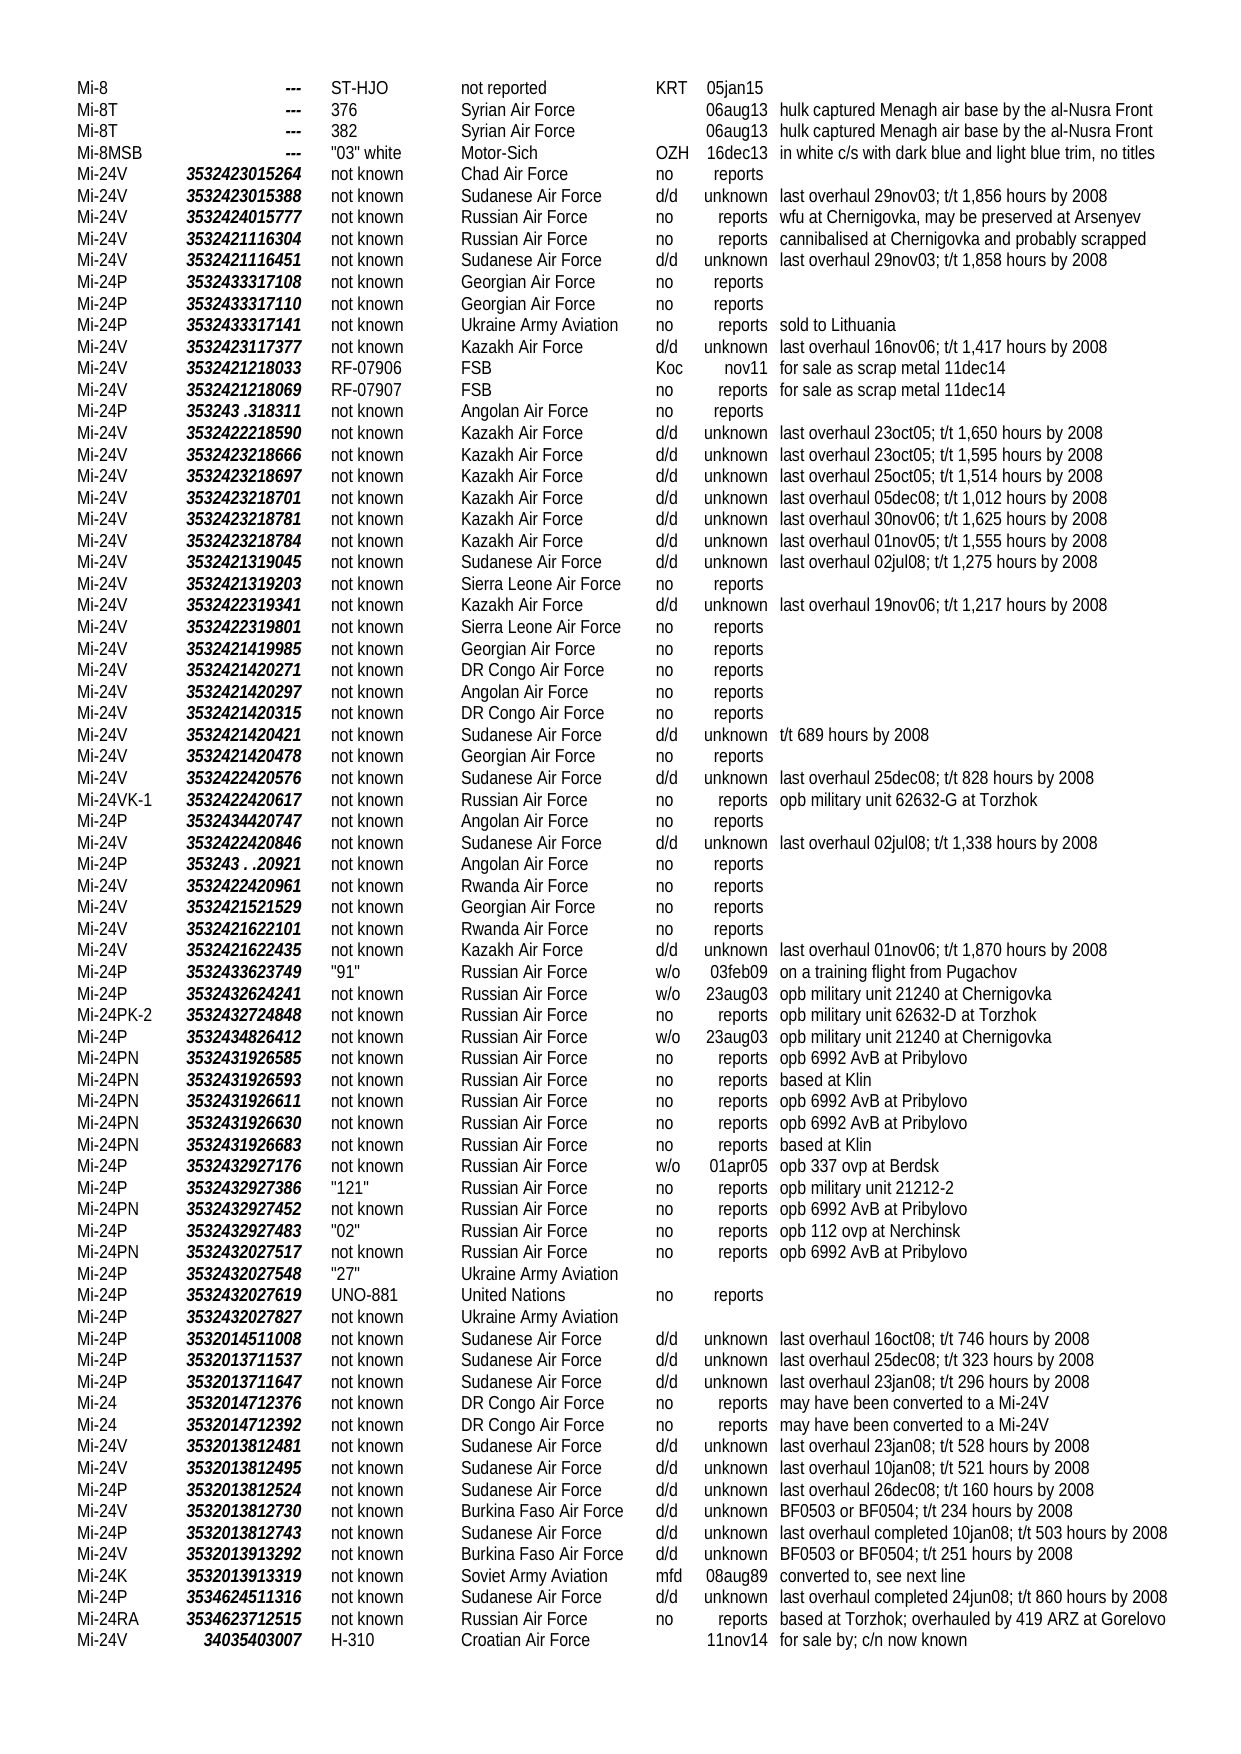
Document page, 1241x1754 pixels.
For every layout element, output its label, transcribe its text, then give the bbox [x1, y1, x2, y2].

text Mi-24V 3532423218701 not known Kazakh Air Force d/d unknown last overhaul 05dec08; t/t 1,012 hours by 2008 [77, 486, 1170, 508]
text Mi-24V 3532423015264 not known Chad Air Force no reports [77, 163, 1170, 184]
text Mi-24V 3532421420297 not known Angolan Air Force no reports [77, 681, 1170, 702]
text Mi-24P 3532013812743 not known Sudanese Air Force d/d unknown last overhaul completed 10jan08; t/t 503 hours by 2008 [77, 1521, 1170, 1543]
text Mi-24V 3532421319203 not known Sierra Leone Air Force no reports [77, 573, 1170, 594]
text Mi-24K 3532013913319 not known Soviet Army Aviation mfd 08aug89 converted to, see next line [77, 1564, 1170, 1586]
text Mi-24V 3532423015388 not known Sudanese Air Force d/d unknown last overhaul 29nov03; t/t 1,856 hours by 2008 [77, 184, 1170, 206]
text Mi-24V 3532013812481 not known Sudanese Air Force d/d unknown last overhaul 23jan08; t/t 528 hours by 2008 [77, 1435, 1170, 1457]
text Mi-24P 3532432927386 "121" Russian Air Force no reports opb military unit 21212-2 [77, 1176, 1170, 1198]
text Mi-24P 3532432027548 "27" Ukraine Army Aviation [77, 1263, 1170, 1284]
text Mi-24V 3532422420846 not known Sudanese Air Force d/d unknown last overhaul 02jul08; t/t 1,338 hours by 2008 [77, 831, 1170, 853]
text Mi-24V 3532421420421 not known Sudanese Air Force d/d unknown t/t 689 hours by 2008 [77, 724, 1170, 745]
text Mi-24V 3532422420576 not known Sudanese Air Force d/d unknown last overhaul 25dec08; t/t 828 hours by 2008 [77, 767, 1170, 788]
text Mi-24PN 3532432027517 not known Russian Air Force no reports opb 6992 AvB at Pribylovo [77, 1241, 1170, 1263]
text Mi-24P 3532432624241 not known Russian Air Force w/o 23aug03 opb military unit 21240 at Chernigovka [77, 982, 1170, 1004]
text Mi-24V 3532421420271 not known DR Congo Air Force no reports [77, 659, 1170, 681]
text Mi-24P 3532434420747 not known Angolan Air Force no reports [77, 810, 1170, 831]
text Mi-8T --- 376 Syrian Air Force 06aug13 hulk captured Menagh air base by the al-Nusra Front [77, 98, 1170, 120]
text Mi-24VK-1 3532422420617 not known Russian Air Force no reports opb military unit 62632-G at Torzhok [77, 788, 1170, 810]
text Mi-24V 3532421116451 not known Sudanese Air Force d/d unknown last overhaul 29nov03; t/t 1,858 hours by 2008 [77, 249, 1170, 271]
text Mi-24V 3532422218590 not known Kazakh Air Force d/d unknown last overhaul 23oct05; t/t 1,650 hours by 2008 [77, 422, 1170, 443]
text Mi-24V 3532421218069 RF-07907 FSB no reports for sale as scrap metal 11dec14 [77, 379, 1170, 400]
text Mi-24P 353243 .318311 not known Angolan Air Force no reports [77, 400, 1170, 422]
text Mi-24P 3532432027619 UNO-881 United Nations no reports [77, 1284, 1170, 1306]
text Mi-24V 3532423218784 not known Kazakh Air Force d/d unknown last overhaul 01nov05; t/t 1,555 hours by 2008 [77, 529, 1170, 551]
text Mi-8 --- ST-HJO not reported KRT 05jan15 [77, 77, 1170, 98]
text Mi-24PN 3532432927452 not known Russian Air Force no reports opb 6992 AvB at Pribylovo [77, 1198, 1170, 1219]
text Mi-24V 3532424015777 not known Russian Air Force no reports wfu at Chernigovka, may be preserved at Arsenyev [77, 206, 1170, 228]
text Mi-24RA 3534623712515 not known Russian Air Force no reports based at Torzhok; overhauled by 419 ARZ at Gorelovo [77, 1608, 1170, 1629]
text Mi-24P 3532433317141 not known Ukraine Army Aviation no reports sold to Lithuania [77, 314, 1170, 336]
text Mi-24V 3532421521529 not known Georgian Air Force no reports [77, 896, 1170, 918]
text Mi-24V 3532421420315 not known DR Congo Air Force no reports [77, 702, 1170, 724]
text Mi-24P 3532433317110 not known Georgian Air Force no reports [77, 292, 1170, 314]
text Mi-24V 3532013812730 not known Burkina Faso Air Force d/d unknown BF0503 or BF0504; t/t 234 hours by 2008 [77, 1500, 1170, 1521]
text Mi-24V 3532421419985 not known Georgian Air Force no reports [77, 637, 1170, 659]
text Mi-8MSB --- "03" white Motor-Sich OZH 16dec13 in white c/s with dark blue and light blue trim, no titles [77, 141, 1170, 163]
text Mi-24P 3532014511008 not known Sudanese Air Force d/d unknown last overhaul 16oct08; t/t 746 hours by 2008 [77, 1327, 1170, 1349]
text Mi-24PK-2 3532432724848 not known Russian Air Force no reports opb military unit 62632-D at Torzhok [77, 1004, 1170, 1026]
text Mi-24P 3532013711537 not known Sudanese Air Force d/d unknown last overhaul 25dec08; t/t 323 hours by 2008 [77, 1349, 1170, 1371]
text Mi-24P 3532013812524 not known Sudanese Air Force d/d unknown last overhaul 26dec08; t/t 160 hours by 2008 [77, 1478, 1170, 1500]
text Mi-8T --- 382 Syrian Air Force 06aug13 hulk captured Menagh air base by the al-Nusra Front [77, 120, 1170, 141]
text Mi-24V 3532422319801 not known Sierra Leone Air Force no reports [77, 616, 1170, 637]
text Mi-24V 3532013812495 not known Sudanese Air Force d/d unknown last overhaul 10jan08; t/t 521 hours by 2008 [77, 1457, 1170, 1478]
text Mi-24V 3532423218781 not known Kazakh Air Force d/d unknown last overhaul 30nov06; t/t 1,625 hours by 2008 [77, 508, 1170, 529]
text Mi-24V 3532421116304 not known Russian Air Force no reports cannibalised at Chernigovka and probably scrapped [77, 228, 1170, 249]
text Mi-24V 3532421420478 not known Georgian Air Force no reports [77, 745, 1170, 767]
text Mi-24P 3532433317108 not known Georgian Air Force no reports [77, 271, 1170, 292]
text Mi-24PN 3532431926683 not known Russian Air Force no reports based at Klin [77, 1133, 1170, 1155]
text Mi-24V 3532423218666 not known Kazakh Air Force d/d unknown last overhaul 23oct05; t/t 1,595 hours by 2008 [77, 443, 1170, 465]
text Mi-24V 3532423218697 not known Kazakh Air Force d/d unknown last overhaul 25oct05; t/t 1,514 hours by 2008 [77, 465, 1170, 486]
text Mi-24P 3532013711647 not known Sudanese Air Force d/d unknown last overhaul 23jan08; t/t 296 hours by 2008 [77, 1371, 1170, 1392]
text Mi-24V 34035403007 H-310 Croatian Air Force 11nov14 for sale by; c/n now known [77, 1629, 1170, 1651]
text Mi-24P 3532434826412 not known Russian Air Force w/o 23aug03 opb military unit 21240 at Chernigovka [77, 1026, 1170, 1047]
text Mi-24V 3532421622101 not known Rwanda Air Force no reports [77, 918, 1170, 939]
text Mi-24V 3532422420961 not known Rwanda Air Force no reports [77, 874, 1170, 896]
text Mi-24P 3532432927176 not known Russian Air Force w/o 01apr05 opb 337 ovp at Berdsk [77, 1155, 1170, 1176]
text Mi-24V 3532421218033 RF-07906 FSB Koc nov11 for sale as scrap metal 11dec14 [77, 357, 1170, 379]
text Mi-24V 3532013913292 not known Burkina Faso Air Force d/d unknown BF0503 or BF0504; t/t 251 hours by 2008 [77, 1543, 1170, 1564]
text Mi-24PN 3532431926593 not known Russian Air Force no reports based at Klin [77, 1069, 1170, 1090]
text Mi-24P 353243 . .20921 not known Angolan Air Force no reports [77, 853, 1170, 874]
text Mi-24P 3532432027827 not known Ukraine Army Aviation [77, 1306, 1170, 1327]
text Mi-24PN 3532431926630 not known Russian Air Force no reports opb 6992 AvB at Pribylovo [77, 1112, 1170, 1133]
text Mi-24P 3534624511316 not known Sudanese Air Force d/d unknown last overhaul completed 24jun08; t/t 860 hours by 2008 [77, 1586, 1170, 1608]
text Mi-24PN 3532431926611 not known Russian Air Force no reports opb 6992 AvB at Pribylovo [77, 1090, 1170, 1112]
text Mi-24V 3532421622435 not known Kazakh Air Force d/d unknown last overhaul 01nov06; t/t 1,870 hours by 2008 [77, 939, 1170, 961]
text Mi-24 3532014712376 not known DR Congo Air Force no reports may have been converted to a Mi-24V [77, 1392, 1170, 1414]
text Mi-24V 3532422319341 not known Kazakh Air Force d/d unknown last overhaul 19nov06; t/t 1,217 hours by 2008 [77, 594, 1170, 616]
text Mi-24P 3532432927483 "02" Russian Air Force no reports opb 112 ovp at Nerchinsk [77, 1219, 1170, 1241]
text Mi-24V 3532423117377 not known Kazakh Air Force d/d unknown last overhaul 16nov06; t/t 1,417 hours by 2008 [77, 336, 1170, 357]
text Mi-24P 3532433623749 "91" Russian Air Force w/o 03feb09 on a training flight from Pugachov [77, 961, 1170, 982]
text Mi-24 3532014712392 not known DR Congo Air Force no reports may have been converted to a Mi-24V [77, 1414, 1170, 1435]
text Mi-24V 3532421319045 not known Sudanese Air Force d/d unknown last overhaul 02jul08; t/t 1,275 hours by 2008 [77, 551, 1170, 573]
text Mi-24PN 3532431926585 not known Russian Air Force no reports opb 6992 AvB at Pribylovo [77, 1047, 1170, 1069]
